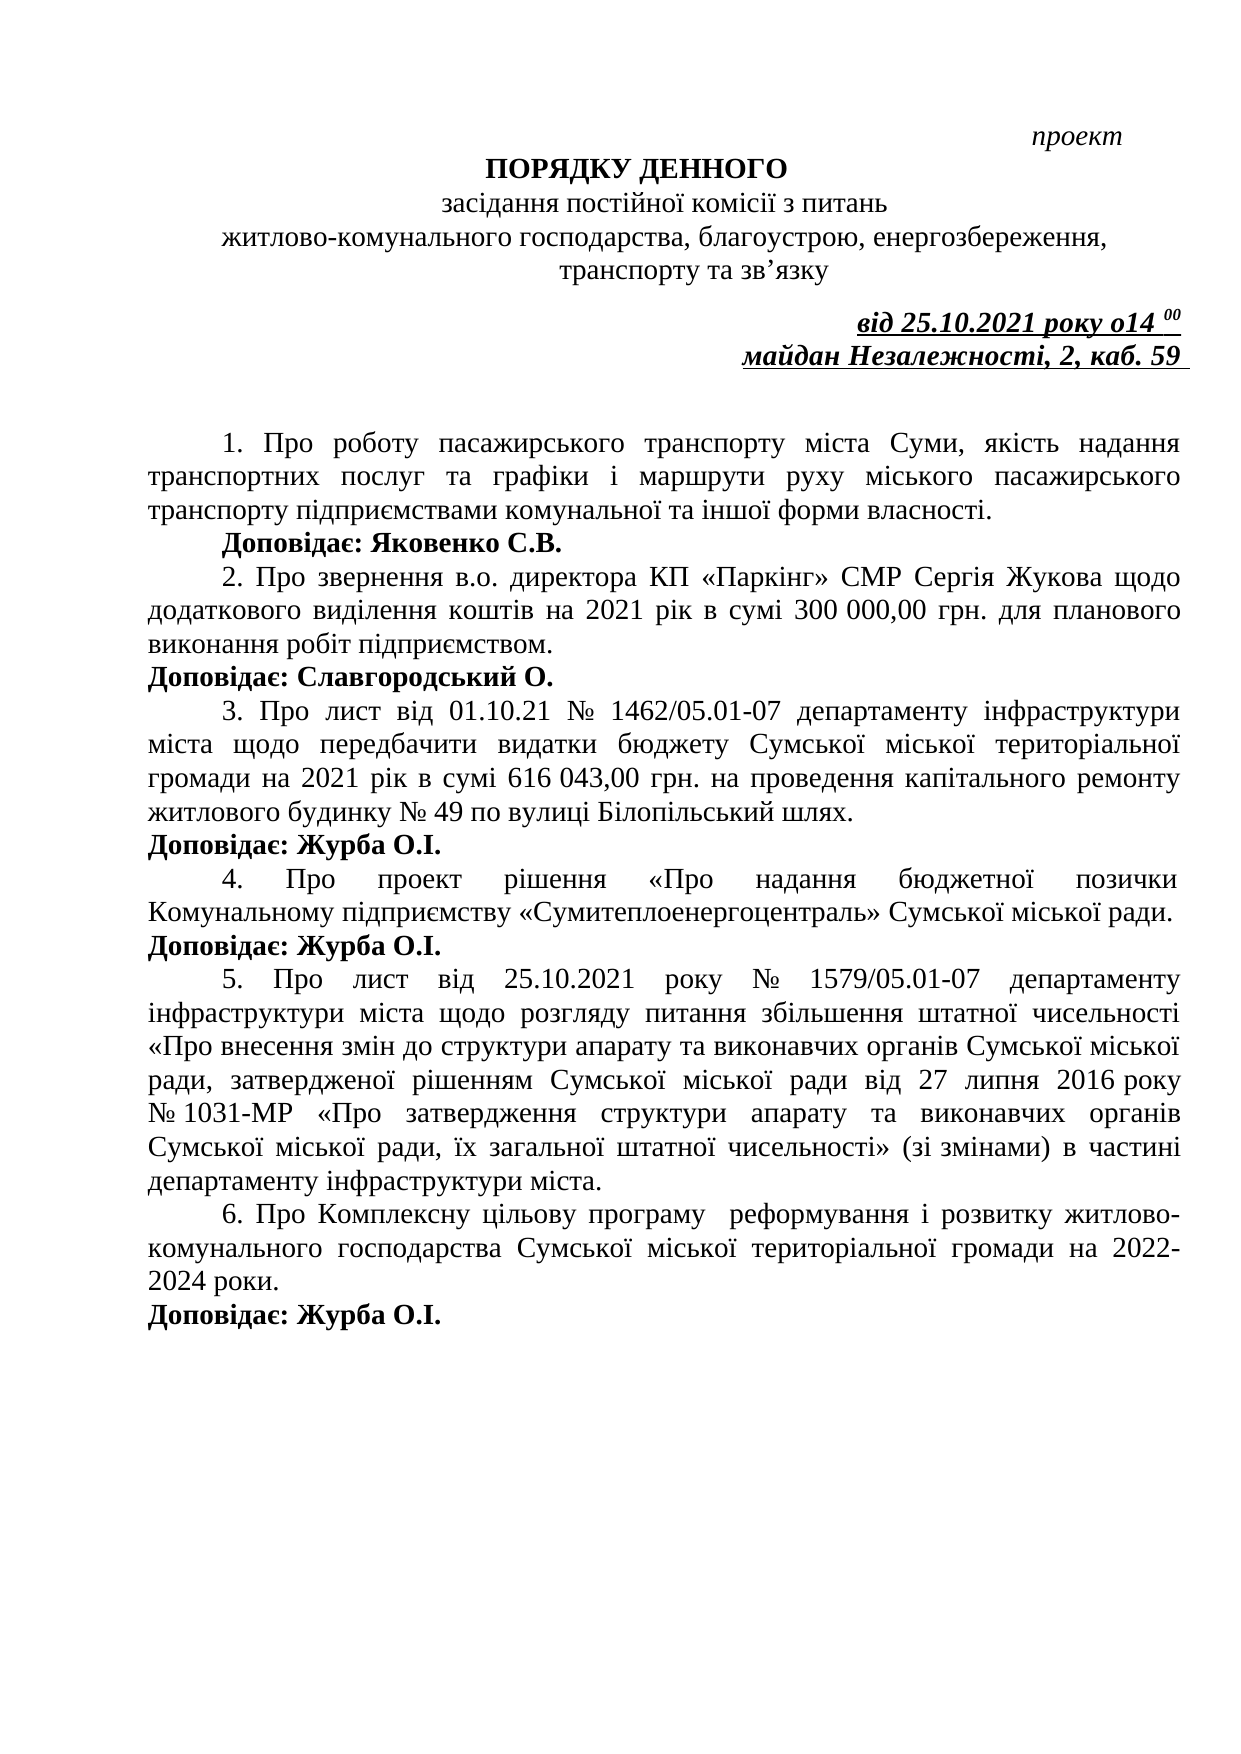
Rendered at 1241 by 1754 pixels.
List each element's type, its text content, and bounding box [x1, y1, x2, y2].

text Доповідає: Журба О.І. [148, 827, 1181, 861]
text 5. Про лист від 25.10.2021 року № 1579/05.01-07 департаменту інфраструктури міста щодо розгляду питання збільшення штатної чисельності «Про внесення змін до структури апарату та виконавчих органів Сумської міської ради, затвердженої рішенням Сумської міської ради від 27 липня 2016 року № 1031-МР «Про затвердження структури апарату та виконавчих органів Сумської міської ради, їх загальної штатної чисельності» (зі змінами) в частині департаменту інфраструктури міста. [148, 961, 1181, 1196]
text проект [103, 118, 1125, 152]
text 4. Про проект рішення «Про надання бюджетної позички Комунальному підприємству «Сумитеплоенергоцентраль» Сумської міської ради. [148, 861, 1178, 928]
text 3. Про лист від 01.10.21 № 1462/05.01-07 департаменту інфраструктури міста щодо передбачити видатки бюджету Сумської міської територіальної громади на 2021 рік в сумі 616 043,00 грн. на проведення капітального ремонту житлового будинку № 49 по вулиці Білопільський шлях. [148, 693, 1181, 827]
text майдан Незалежності, 2, каб. 59 [148, 338, 1181, 372]
text 2. Про звернення в.о. директора КП «Паркінг» СМР Сергія Жукова щодо додаткового виділення коштів на 2021 рік в сумі 300 000,00 грн. для планового виконання робіт підприємством. [148, 559, 1181, 659]
text від 25.10.2021 року о14 00 [148, 305, 1181, 338]
text Доповідає: Журба О.І. [148, 928, 1181, 961]
text Доповідає: Славгородський О. [148, 659, 1181, 693]
text 1. Про роботу пасажирського транспорту міста Суми, якість надання транспортних послуг та графіки і маршрути руху міського пасажирського транспорту підприємствами комунальної та іншої форми власності. [148, 425, 1181, 525]
text Доповідає: Журба О.І. [148, 1297, 1181, 1330]
text житлово-комунального господарства, благоустрою, енергозбереження, транспорту та зв’язку [148, 219, 1181, 286]
text засідання постійної комісії з питань [148, 185, 1181, 219]
text 6. Про Комплексну цільову програму реформування і розвитку житлово-комунального господарства Сумської міської територіальної громади на 2022- 2024 роки. [148, 1196, 1181, 1297]
text ПОРЯДКУ ДЕННОГО [148, 152, 1125, 185]
text Доповідає: Яковенко С.В. [148, 525, 1181, 559]
